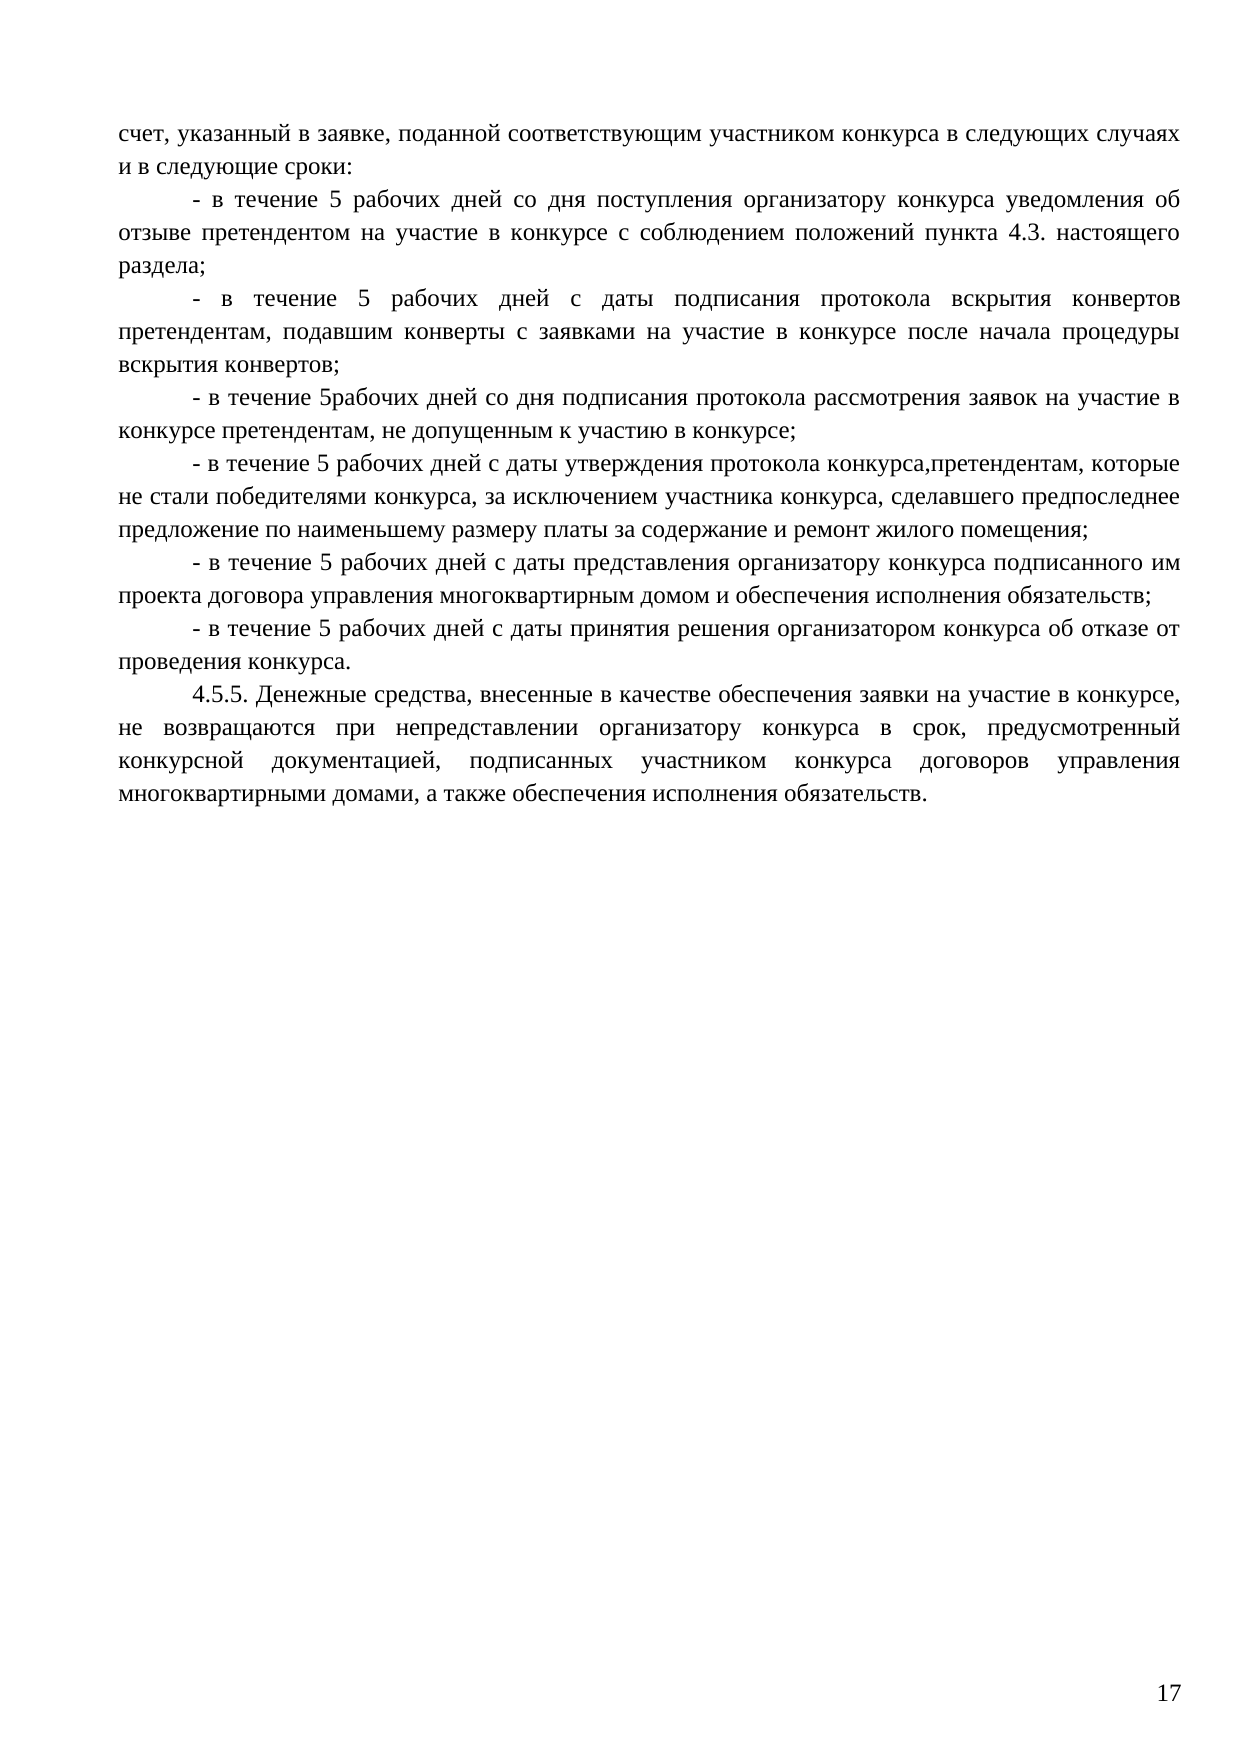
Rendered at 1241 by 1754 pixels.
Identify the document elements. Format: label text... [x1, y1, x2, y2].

text - в течение 5рабочих дней со дня подписания протокола рассмотрения заявок на участие в конкурсе претендентам, не допущенным к участию в конкурсе; [118, 382, 1181, 444]
text - в течение 5 рабочих дней с даты утверждения протокола конкурса,претендентам, которые не стали победителями конкурса, за исключением участника конкурса, сделавшего предпоследнее предложение по наименьшему размеру платы за содержание и ремонт жилого помещения; [118, 448, 1181, 543]
text - в течение 5 рабочих дней со дня поступления организатору конкурса уведомления об отзыве претендентом на участие в конкурсе с соблюдением положений пункта 4.3. настоящего раздела; [118, 184, 1181, 279]
text - в течение 5 рабочих дней с даты принятия решения организатором конкурса об отказе от проведения конкурса. [118, 613, 1181, 675]
text 4.5.5. Денежные средства, внесенные в качестве обеспечения заявки на участие в конкурсе, не возвращаются при непредставлении организатору конкурса в срок, предусмотренный конкурсной документацией, подписанных участником конкурса договоров управления многоквартирными домами, а также обеспечения исполнения обязательств. [118, 679, 1181, 807]
text - в течение 5 рабочих дней с даты подписания протокола вскрытия конвертов претендентам, подавшим конверты с заявками на участие в конкурсе после начала процедуры вскрытия конвертов; [118, 283, 1181, 378]
text - в течение 5 рабочих дней с даты представления организатору конкурса подписанного им проекта договора управления многоквартирным домом и обеспечения исполнения обязательств; [118, 547, 1181, 609]
